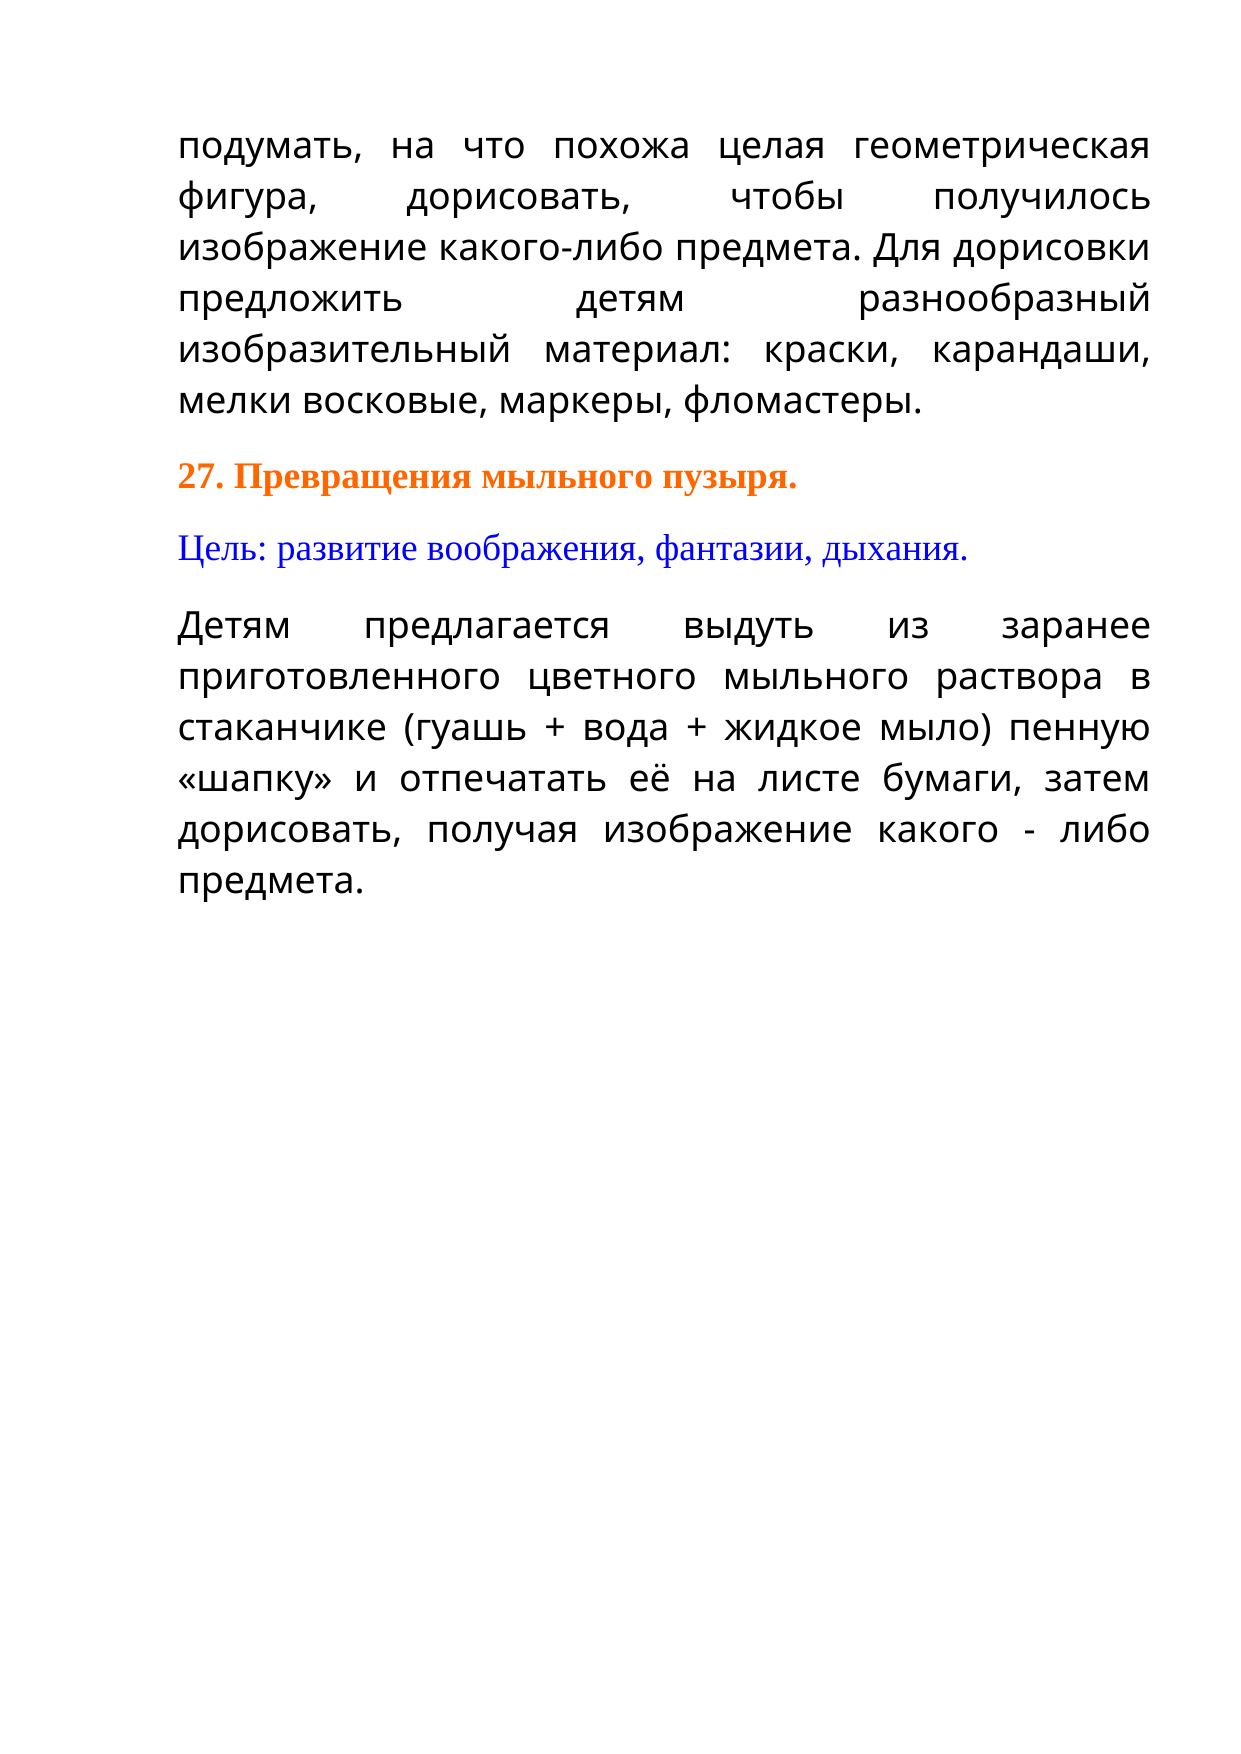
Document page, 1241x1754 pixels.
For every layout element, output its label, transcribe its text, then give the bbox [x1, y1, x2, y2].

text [177, 118, 1152, 424]
text Детям предлагается выдуть из заранее приготовленного цветного мыльного раствора в стаканчике (гуашь + вода + жидкое мыло) пенную «шапку» и отпечатать её на листе бумаги, затем дорисовать, получая изображение какого - либо предмета. [177, 598, 1152, 904]
text 27. Превращения мыльного пузыря. [177, 453, 1152, 497]
text Цель: развитие воображения, фантазии, дыхания. [177, 526, 1152, 569]
